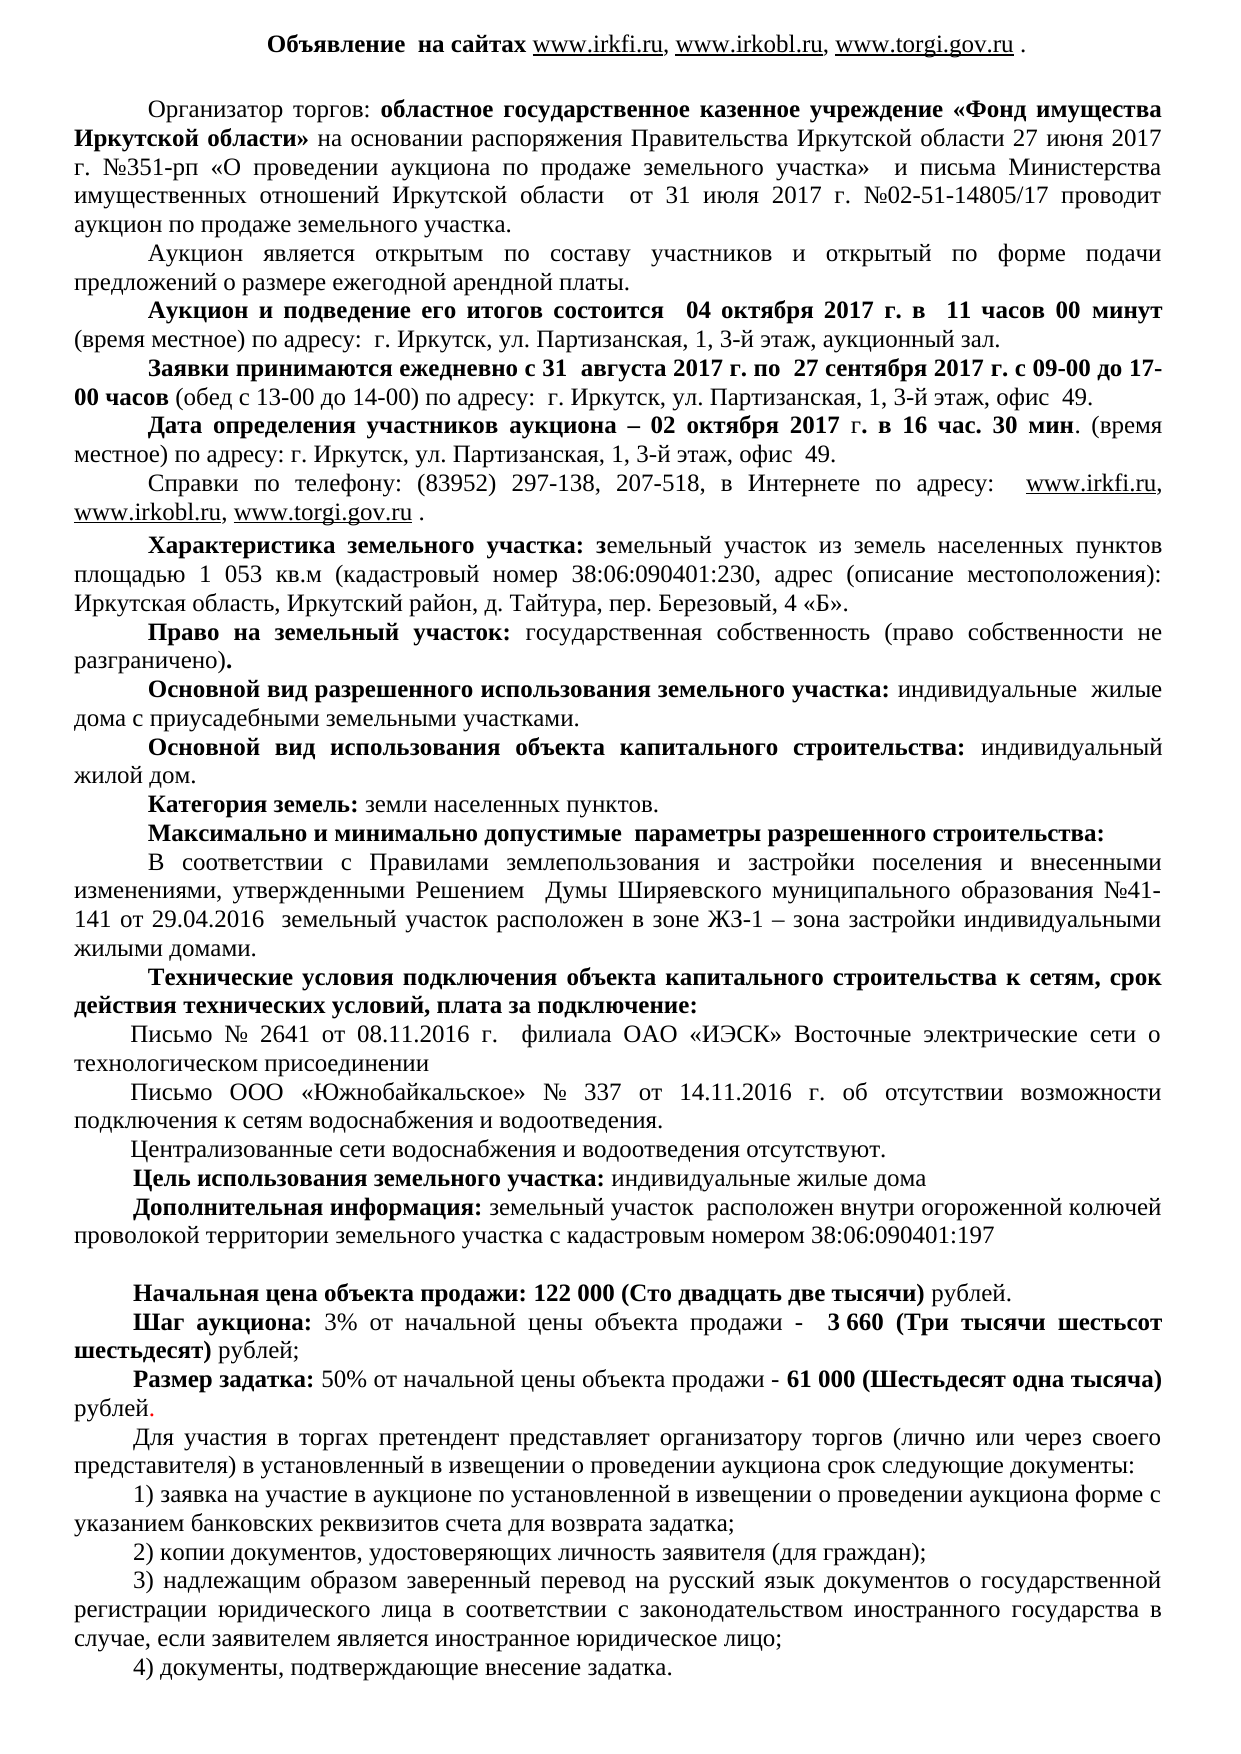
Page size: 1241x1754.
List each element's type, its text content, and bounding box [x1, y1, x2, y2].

title Аукцион является открытым по составу участников и открытый по форме подачи предложений о размере ежегодной арендной платы. [74, 238, 1162, 296]
text Шаг аукциона: 3% от начальной цены объекта продажи - 3 660 (Три тысячи шестьсот шестьдесят) рублей; [74, 1307, 1162, 1364]
text 2) копии документов, удостоверяющих личность заявителя (для граждан); [74, 1537, 1162, 1565]
text Основной вид разрешенного использования земельного участка: индивидуальные жилые дома с приусадебными земельными участками. [74, 674, 1162, 732]
text Цель использования земельного участка: индивидуальные жилые дома [74, 1163, 1162, 1192]
text Категория земель: земли населенных пунктов. [74, 789, 1162, 818]
text Технические условия подключения объекта капитального строительства к сетям, срок действия технических условий, плата за подключение: [74, 962, 1162, 1019]
text Письмо № 2641 от 08.11.2016 г. филиала ОАО «ИЭСК» Восточные электрические сети о технологическом присоединении [74, 1019, 1162, 1077]
text Для участия в торгах претендент представляет организатору торгов (лично или через своего представителя) в установленный в извещении о проведении аукциона срок следующие документы: [74, 1422, 1162, 1479]
title Объявление на сайтах www.irkfi.ru, www.irkobl.ru, www.torgi.gov.ru . [74, 29, 1162, 58]
text 4) документы, подтверждающие внесение задатка. [74, 1652, 1162, 1680]
title Заявки принимаются ежедневно с 31 августа 2017 г. по 27 сентября 2017 г. с 09-00 до 17-00 часов (обед с 13-00 до 14-00) по адресу: г. Иркутск, ул. Партизанская, 1, 3-й этаж, офис 49. [74, 353, 1162, 411]
text Письмо ООО «Южнобайкальское» № 337 от 14.11.2016 г. об отсутствии возможности подключения к сетям водоснабжения и водоотведения. [74, 1077, 1162, 1134]
title Дата определения участников аукциона – 02 октября 2017 г. в 16 час. 30 мин. (время местное) по адресу: г. Иркутск, ул. Партизанская, 1, 3-й этаж, офис 49. [74, 411, 1162, 468]
title Аукцион и подведение его итогов состоится 04 октября 2017 г. в 11 часов 00 минут (время местное) по адресу: г. Иркутск, ул. Партизанская, 1, 3-й этаж, аукционный зал. [74, 296, 1162, 353]
text Дополнительная информация: земельный участок расположен внутри огороженной колючей проволокой территории земельного участка с кадастровым номером 38:06:090401:197 [74, 1192, 1162, 1249]
title Справки по телефону: (83952) 297-138, 207-518, в Интернете по адресу: www.irkfi.ru, www.irkobl.ru, www.torgi.gov.ru . [74, 468, 1162, 526]
text Организатор торгов: областное государственное казенное учреждение «Фонд имущества Иркутской области» на основании распоряжения Правительства Иркутской области 27 июня 2017 г. №351-рп «О проведении аукциона по продаже земельного участка» и письма Министерства имущественных отношений Иркутской области от 31 июля 2017 г. №02-51-14805/17 проводит аукцион по продаже земельного участка. [74, 94, 1162, 238]
text Начальная цена объекта продажи: 122 000 (Сто двадцать две тысячи) рублей. [74, 1278, 1162, 1307]
text Размер задатка: 50% от начальной цены объекта продажи - 61 000 (Шестьдесят одна тысяча) рублей. [74, 1364, 1162, 1422]
text Право на земельный участок: государственная собственность (право собственности не разграничено). [74, 617, 1162, 674]
text Основной вид использования объекта капитального строительства: индивидуальный жилой дом. [74, 732, 1162, 789]
text В соответствии с Правилами землепользования и застройки поселения и внесенными изменениями, утвержденными Решением Думы Ширяевского муниципального образования №41-141 от 29.04.2016 земельный участок расположен в зоне ЖЗ-1 – зона застройки индивидуальными жилыми домами. [74, 847, 1162, 962]
text 1) заявка на участие в аукционе по установленной в извещении о проведении аукциона форме с указанием банковских реквизитов счета для возврата задатка; [74, 1479, 1162, 1537]
title Характеристика земельного участка: земельный участок из земель населенных пунктов площадью 1 053 кв.м (кадастровый номер 38:06:090401:230, адрес (описание местоположения): Иркутская область, Иркутский район, д. Тайтура, пер. Березовый, 4 «Б». [74, 530, 1162, 617]
text 3) надлежащим образом заверенный перевод на русский язык документов о государственной регистрации юридического лица в соответствии с законодательством иностранного государства в случае, если заявителем является иностранное юридическое лицо; [74, 1565, 1162, 1652]
text Максимально и минимально допустимые параметры разрешенного строительства: [74, 818, 1162, 847]
text Централизованные сети водоснабжения и водоотведения отсутствуют. [74, 1134, 1162, 1163]
